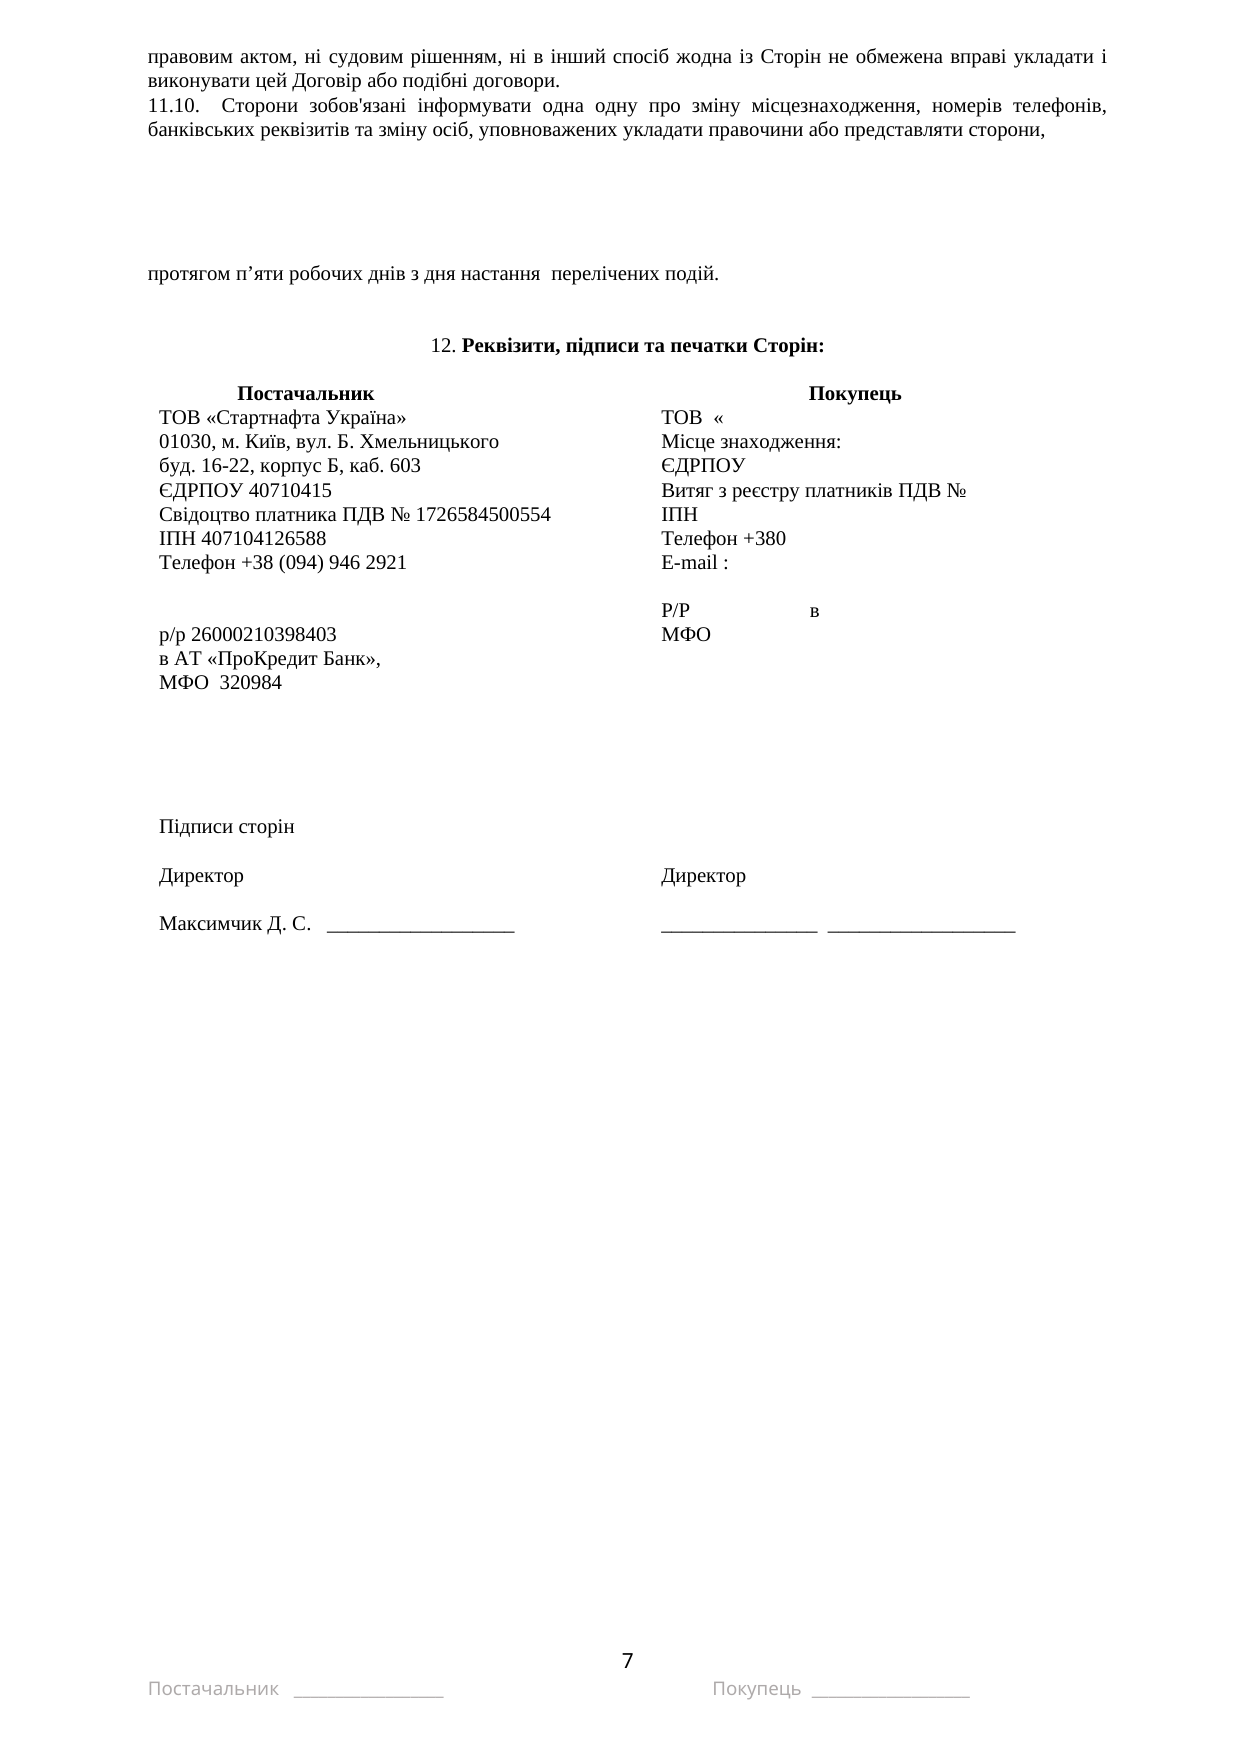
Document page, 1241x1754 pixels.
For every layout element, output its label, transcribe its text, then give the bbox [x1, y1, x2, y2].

list протягом п’яти робочих днів з дня настання перелічених подій. [148, 261, 1107, 285]
list Сторони зобов'язані інформувати одна одну про зміну місцезнаходження, номерів телефонів, банківських реквізитів та зміну осіб, уповноважених укладати правочини або представляти сторони, [148, 92, 1107, 141]
text 12. Реквізити, підписи та печатки Сторін: [148, 333, 1107, 357]
table_header Покупець ТОВ « Місце знаходження: ЄДРПОУ Витяг з реєстру платників ПДВ № ІПН Телефон +380 E-mail : Р/Р в МФО Директор _______________ __________________ [650, 357, 1240, 1055]
table_header Постачальник ТОВ «Стартнафта Україна» 01030, м. Київ, вул. Б. Хмельницького буд. 16-22, корпус Б, каб. 603 ЄДРПОУ 40710415 Свідоцтво платника ПДВ № 1726584500554 ІПН 407104126588 Телефон +38 (094) 946 2921 р/р 26000210398403 в АТ «ПроКредит Банк», МФО 320984 Підписи сторін Директор Максимчик Д. С. __________________ [148, 357, 650, 1055]
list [148, 44, 1107, 92]
